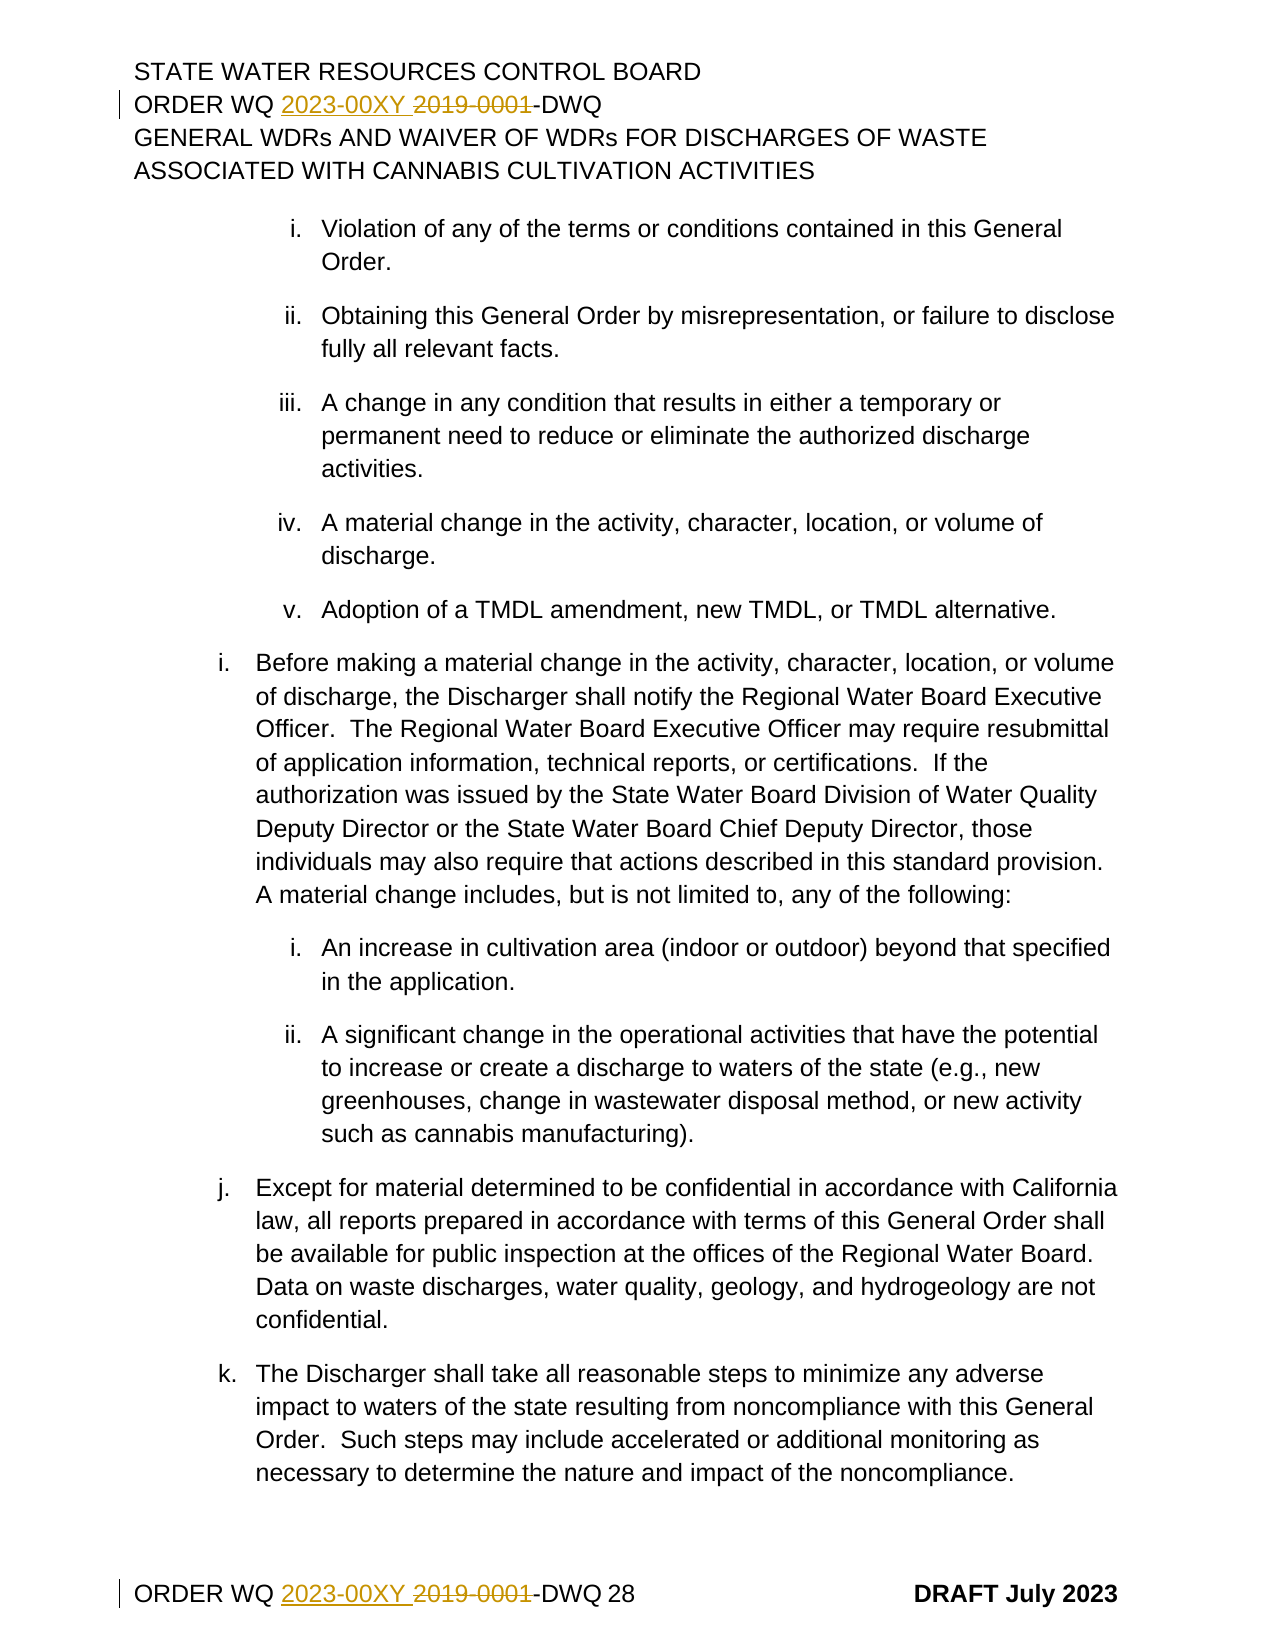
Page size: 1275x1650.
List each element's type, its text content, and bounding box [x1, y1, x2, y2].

list A change in any condition that results in either a temporary or permanent need to reduce or eliminate the authorized discharge activities. [302, 388, 1125, 483]
list Before making a material change in the activity, character, location, or volume of discharge, the Discharger shall notify the Regional Water Board Executive Officer. The Regional Water Board Executive Officer may require resubmittal of application information, technical reports, or certifications. If the authorization was issued by the State Water Board Division of Water Quality Deputy Director or the State Water Board Chief Deputy Director, those individuals may also require that actions described in this standard provision. A material change includes, but is not limited to, any of the following: [218, 648, 1125, 908]
list Except for material determined to be confidential in accordance with California law, all reports prepared in accordance with terms of this General Order shall be available for public inspection at the offices of the Regional Water Board. Data on waste discharges, water quality, geology, and hydrogeology are not confidential. [218, 1173, 1125, 1334]
list A material change in the activity, character, location, or volume of discharge. [302, 508, 1125, 569]
list Obtaining this General Order by misrepresentation, or failure to disclose fully all relevant facts. [302, 301, 1125, 363]
list A significant change in the operational activities that have the potential to increase or create a discharge to waters of the state (e.g., new greenhouses, change in wastewater disposal method, or new activity such as cannabis manufacturing). [302, 1020, 1125, 1148]
list The Discharger shall take all reasonable steps to minimize any adverse impact to waters of the state resulting from noncompliance with this General Order. Such steps may include accelerated or additional monitoring as necessary to determine the nature and impact of the noncompliance. [218, 1359, 1125, 1487]
list Violation of any of the terms or conditions contained in this General Order. [302, 214, 1125, 276]
list Adoption of a TMDL amendment, new TMDL, or TMDL alternative. [302, 594, 1125, 623]
list An increase in cultivation area (indoor or outdoor) beyond that specified in the application. [302, 933, 1125, 995]
